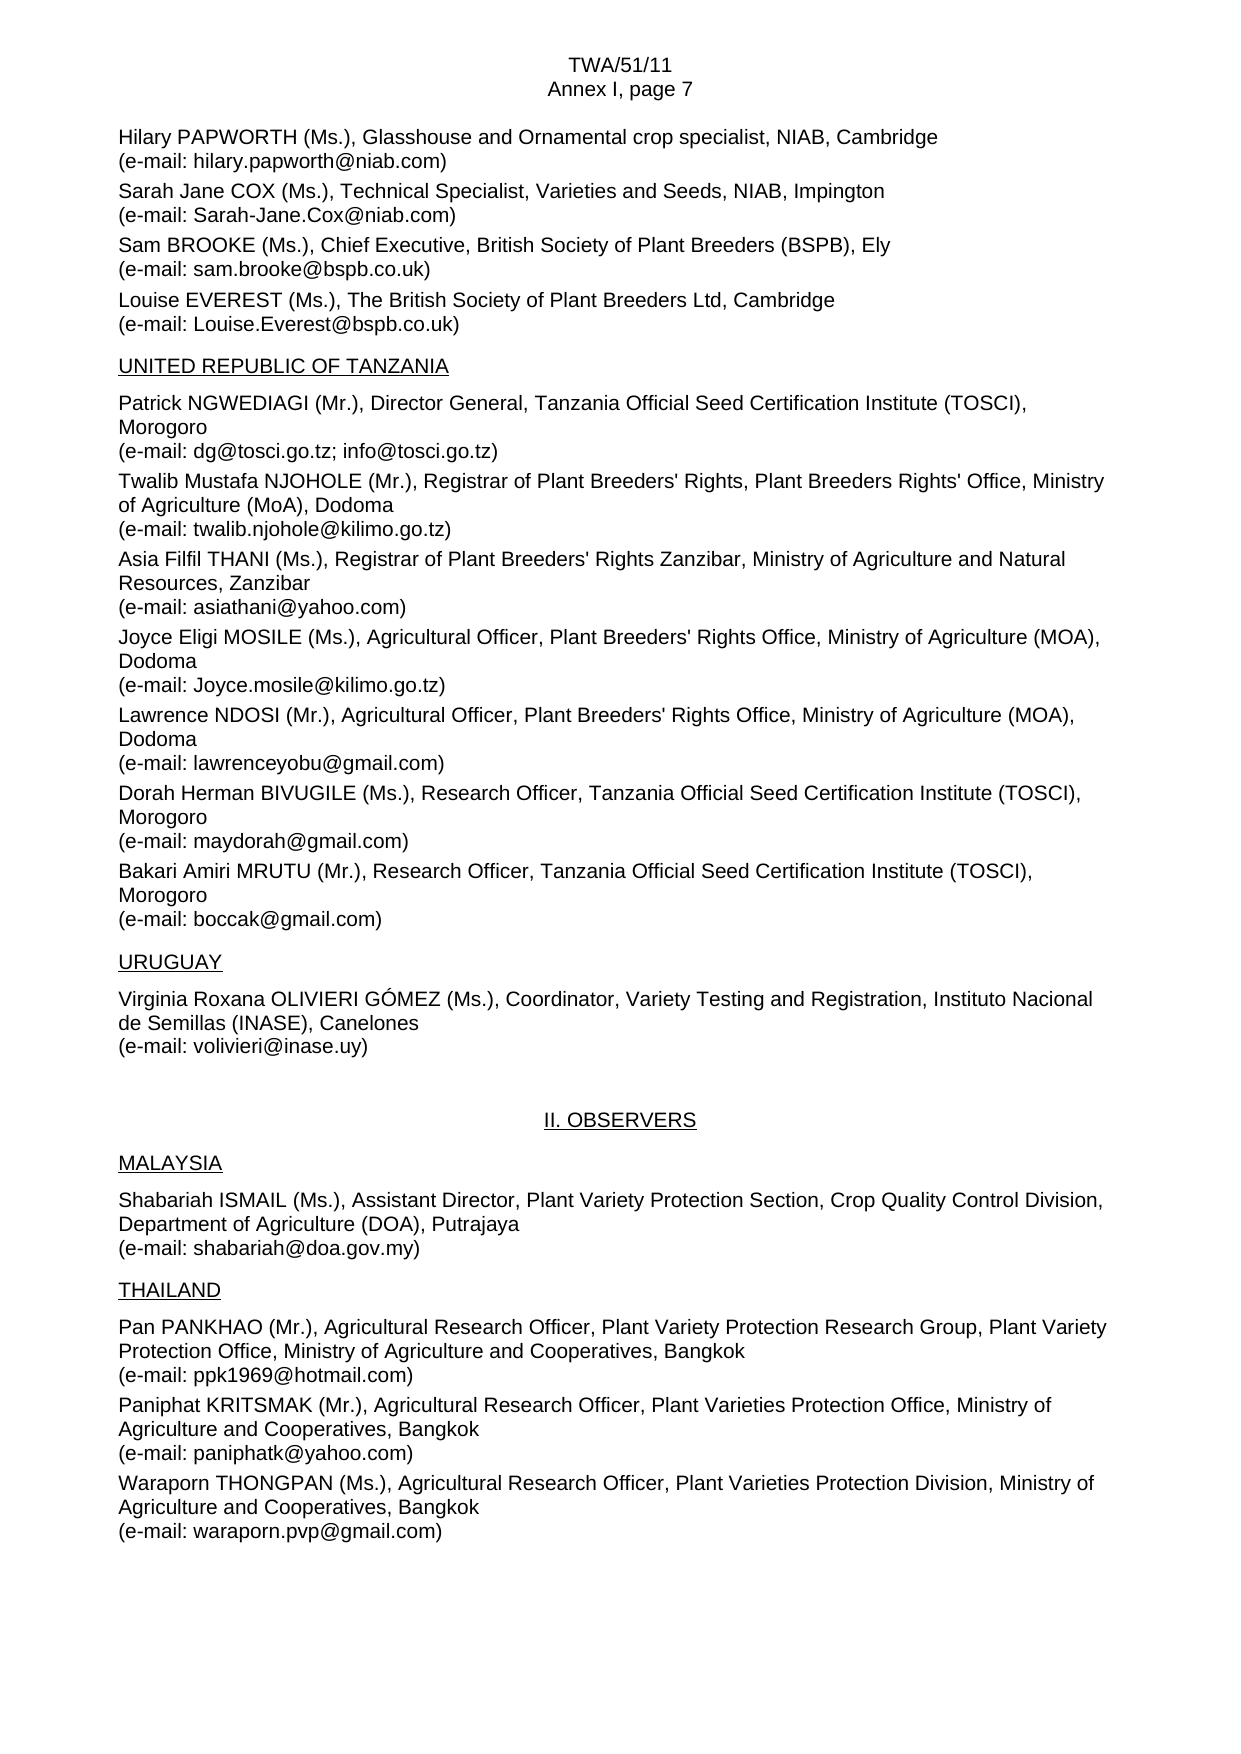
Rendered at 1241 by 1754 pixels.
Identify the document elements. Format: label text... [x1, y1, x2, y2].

text Dorah Herman BIVUGILE (Ms.), Research Officer, Tanzania Official Seed Certification Institute (TOSCI), Morogoro (e-mail: maydorah@gmail.com) [118, 781, 1122, 853]
text Shabariah ISMAIL (Ms.), Assistant Director, Plant Variety Protection Section, Crop Quality Control Division, Department of Agriculture (DOA), Putrajaya (e-mail: shabariah@doa.gov.my) [118, 1187, 1122, 1259]
text Paniphat KRITSMAK (Mr.), Agricultural Research Officer, Plant Varieties Protection Office, Ministry of Agriculture and Cooperatives, Bangkok (e-mail: paniphatk@yahoo.com) [118, 1393, 1122, 1464]
text Sam BROOKE (Ms.), Chief Executive, British Society of Plant Breeders (BSPB), Ely (e-mail: sam.brooke@bspb.co.uk) [118, 233, 1122, 281]
text Asia Filfil THANI (Ms.), Registrar of Plant Breeders' Rights Zanzibar, Ministry of Agriculture and Natural Resources, Zanzibar (e-mail: asiathani@yahoo.com) [118, 547, 1122, 619]
text Hilary PAPWORTH (Ms.), Glasshouse and Ornamental crop specialist, NIAB, Cambridge (e-mail: hilary.papworth@niab.com) [118, 125, 1122, 173]
text Uruguay [118, 950, 1122, 974]
text Joyce Eligi MOSILE (Ms.), Agricultural Officer, Plant Breeders' Rights Office, Ministry of Agriculture (MOA), Dodoma (e-mail: Joyce.mosile@kilimo.go.tz) [118, 625, 1122, 697]
text Malaysia [118, 1151, 1122, 1175]
text Louise EVEREST (Ms.), The British Society of Plant Breeders Ltd, Cambridge (e-mail: Louise.Everest@bspb.co.uk) [118, 287, 1122, 335]
text Bakari Amiri MRUTU (Mr.), Research Officer, Tanzania Official Seed Certification Institute (TOSCI), Morogoro (e-mail: boccak@gmail.com) [118, 859, 1122, 931]
text Virginia Roxana OLIVIERI GÓMEZ (Ms.), Coordinator, Variety Testing and Registration, Instituto Nacional de Semillas (INASE), Canelones (e-mail: volivieri@inase.uy) [118, 986, 1122, 1058]
text Patrick NGWEDIAGI (Mr.), Director General, Tanzania Official Seed Certification Institute (TOSCI), Morogoro (e-mail: dg@tosci.go.tz; info@tosci.go.tz) [118, 391, 1122, 462]
text UNITED REPUBLIC OF TANZANIA [118, 354, 1122, 378]
text Lawrence NDOSI (Mr.), Agricultural Officer, Plant Breeders' Rights Office, Ministry of Agriculture (MOA), Dodoma (e-mail: lawrenceyobu@gmail.com) [118, 703, 1122, 775]
text Twalib Mustafa NJOHOLE (Mr.), Registrar of Plant Breeders' Rights, Plant Breeders Rights' Office, Ministry of Agriculture (MoA), Dodoma (e-mail: twalib.njohole@kilimo.go.tz) [118, 469, 1122, 541]
text Sarah Jane COX (Ms.), Technical Specialist, Varieties and Seeds, NIAB, Impington (e-mail: Sarah-Jane.Cox@niab.com) [118, 179, 1122, 227]
subtitle II. Observers [118, 1108, 1122, 1132]
text Pan PANKHAO (Mr.), Agricultural Research Officer, Plant Variety Protection Research Group, Plant Variety Protection Office, Ministry of Agriculture and Cooperatives, Bangkok (e-mail: ppk1969@hotmail.com) [118, 1314, 1122, 1386]
text Waraporn THONGPAN (Ms.), Agricultural Research Officer, Plant Varieties Protection Division, Ministry of Agriculture and Cooperatives, Bangkok (e-mail: waraporn.pvp@gmail.com) [118, 1471, 1122, 1543]
text Thailand [118, 1278, 1122, 1302]
